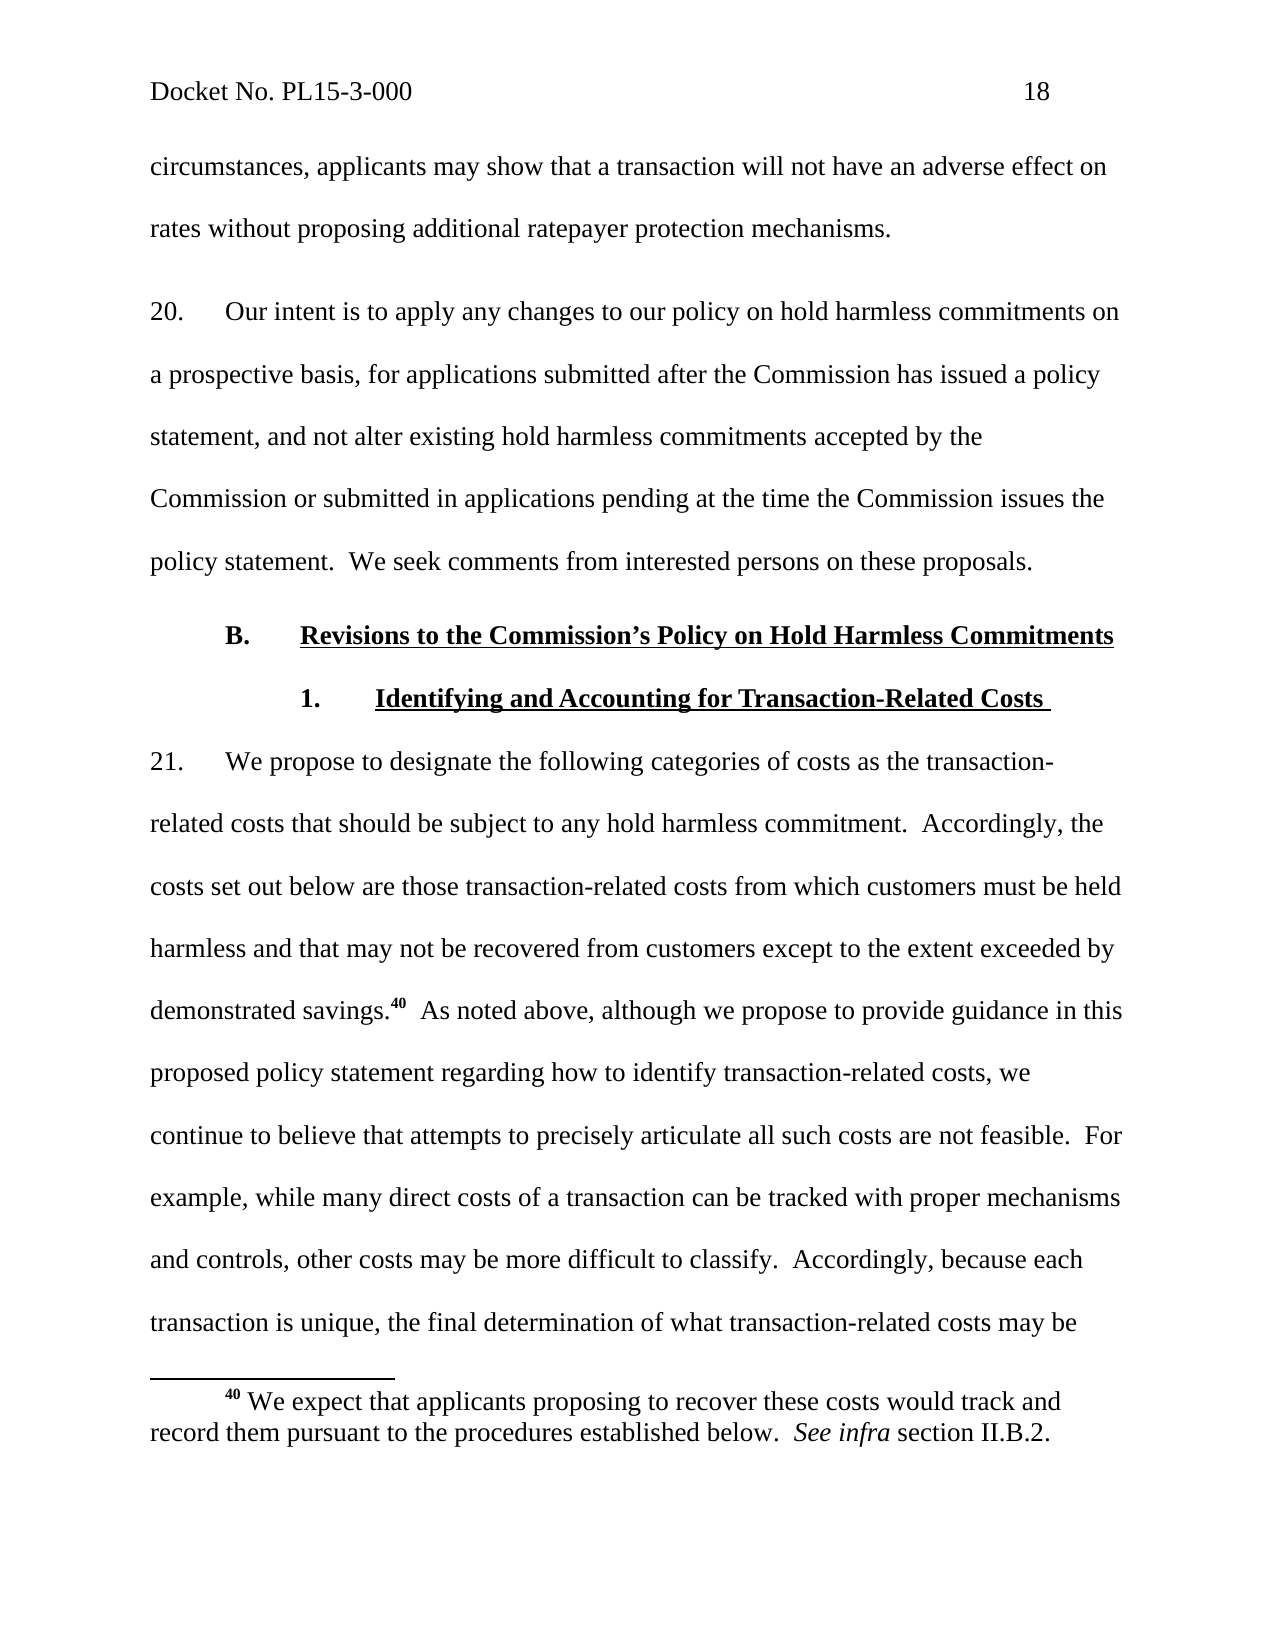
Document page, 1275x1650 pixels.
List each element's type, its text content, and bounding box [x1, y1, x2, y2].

text Finally, we propose to clarify that applicants may demonstrate that, under certain circumstances, transactions will not have an adverse effect on rates without relying on hold harmless commitments or other ratepayer protection mechanisms. As noted above, some applicants have made hold harmless commitments in connection with transactions involving the acquisition or disposition of existing jurisdictional facilities where the acquiring entity was a traditional franchised utility and entering into the transaction in order to satisfy resource adequacy requirements at the state level, to improve system reliability, and/or meet other regulatory requirements. Hold harmless commitments may not be appropriate in these and other similar circumstances given that while these proposed transactions may have an effect on rates, that effect may not be adverse. Accordingly, as discussed in further detail below, we propose that under certain circumstances, applicants may show that a transaction will not have an adverse effect on rates without proposing additional ratepayer protection mechanisms. [150, 150, 1125, 243]
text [150, 745, 1125, 1337]
subtitle Revisions to the Commission’s Policy on Hold Harmless Commitments [225, 619, 1125, 651]
text Our intent is to apply any changes to our policy on hold harmless commitments on a prospective basis, for applications submitted after the Commission has issued a policy statement, and not alter existing hold harmless commitments accepted by the Commission or submitted in applications pending at the time the Commission issues the policy statement. We seek comments from interested persons on these proposals. [150, 295, 1125, 576]
subtitle Identifying and Accounting for Transaction-Related Costs [300, 682, 1125, 713]
